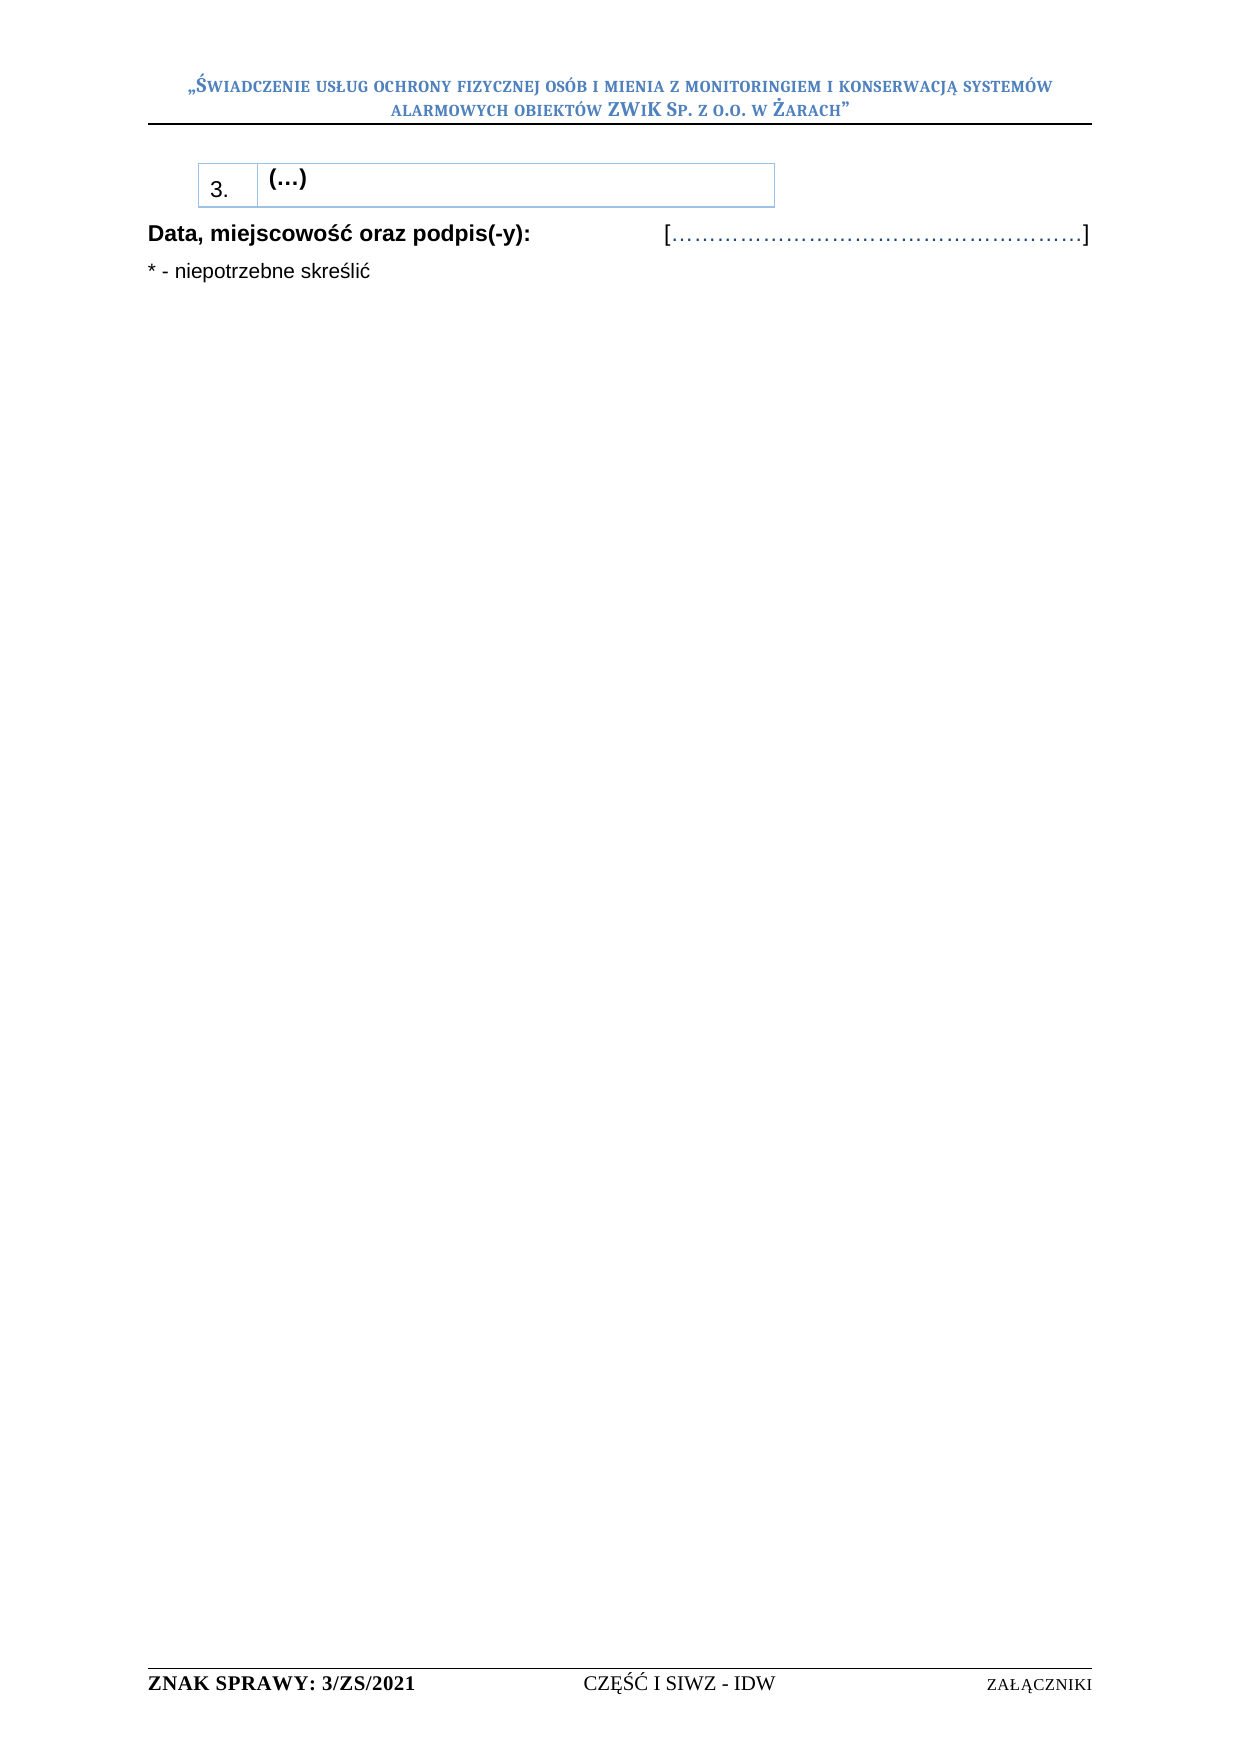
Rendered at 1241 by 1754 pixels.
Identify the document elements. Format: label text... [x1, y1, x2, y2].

text Data, miejscowość oraz podpis(-y): [………………………………………………] [148, 220, 1092, 246]
table_cell (…) [258, 164, 774, 206]
table_cell [199, 164, 257, 206]
text * - niepotrzebne skreślić [148, 259, 1092, 283]
